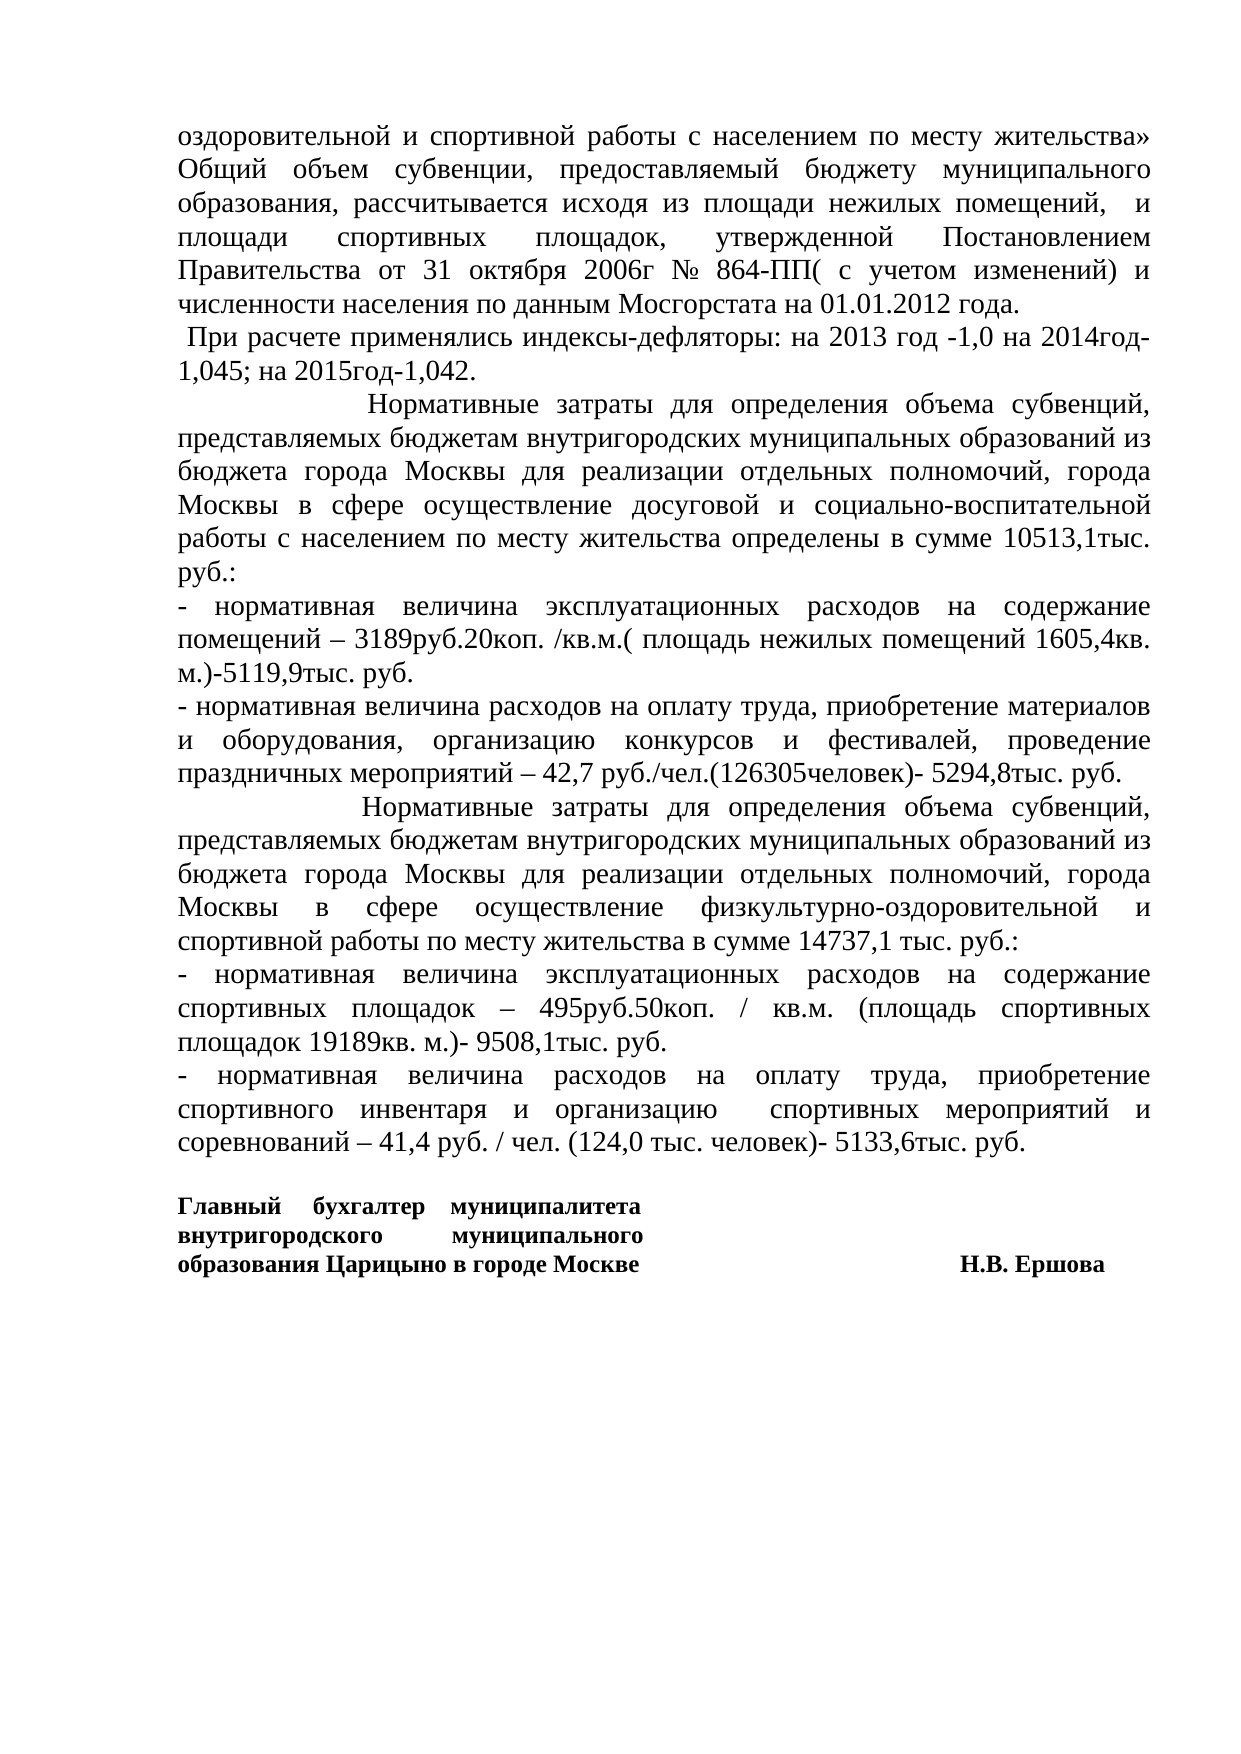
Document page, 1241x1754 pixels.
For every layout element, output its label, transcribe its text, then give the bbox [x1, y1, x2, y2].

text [177, 118, 1152, 319]
text - нормативная величина эксплуатационных расходов на содержание спортивных площадок – 495руб.50коп. / кв.м. (площадь спортивных площадок 19189кв. м.)- 9508,1тыс. руб. [177, 957, 1152, 1057]
text При расчете применялись индексы-дефляторы: на 2013 год -1,0 на 2014год-1,045; на 2015год-1,042. [177, 319, 1152, 386]
text - нормативная величина эксплуатационных расходов на содержание помещений – 3189руб.20коп. /кв.м.( площадь нежилых помещений 1605,4кв. м.)-5119,9тыс. руб. [177, 588, 1152, 688]
text Нормативные затраты для определения объема субвенций, представляемых бюджетам внутригородских муниципальных образований из бюджета города Москвы для реализации отдельных полномочий, города Москвы в сфере осуществление физкультурно-оздоровительной и спортивной работы по месту жительства в сумме 14737,1 тыс. руб.: [177, 789, 1152, 957]
text Главный бухгалтер муниципалитета [177, 1191, 1117, 1220]
text образования Царицыно в городе Москве Н.В. Ершова [177, 1249, 1117, 1278]
text внутригородского муниципального [177, 1220, 1117, 1249]
text Нормативные затраты для определения объема субвенций, представляемых бюджетам внутригородских муниципальных образований из бюджета города Москвы для реализации отдельных полномочий, города Москвы в сфере осуществление досуговой и социально-воспитательной работы с населением по месту жительства определены в сумме 10513,1тыс. руб.: [177, 386, 1152, 588]
text - нормативная величина расходов на оплату труда, приобретение спортивного инвентаря и организацию спортивных мероприятий и соревнований – 41,4 руб. / чел. (124,0 тыс. человек)- 5133,6тыс. руб. [177, 1057, 1152, 1158]
text - нормативная величина расходов на оплату труда, приобретение материалов и оборудования, организацию конкурсов и фестивалей, проведение праздничных мероприятий – 42,7 руб./чел.(126305человек)- 5294,8тыс. руб. [177, 688, 1152, 789]
